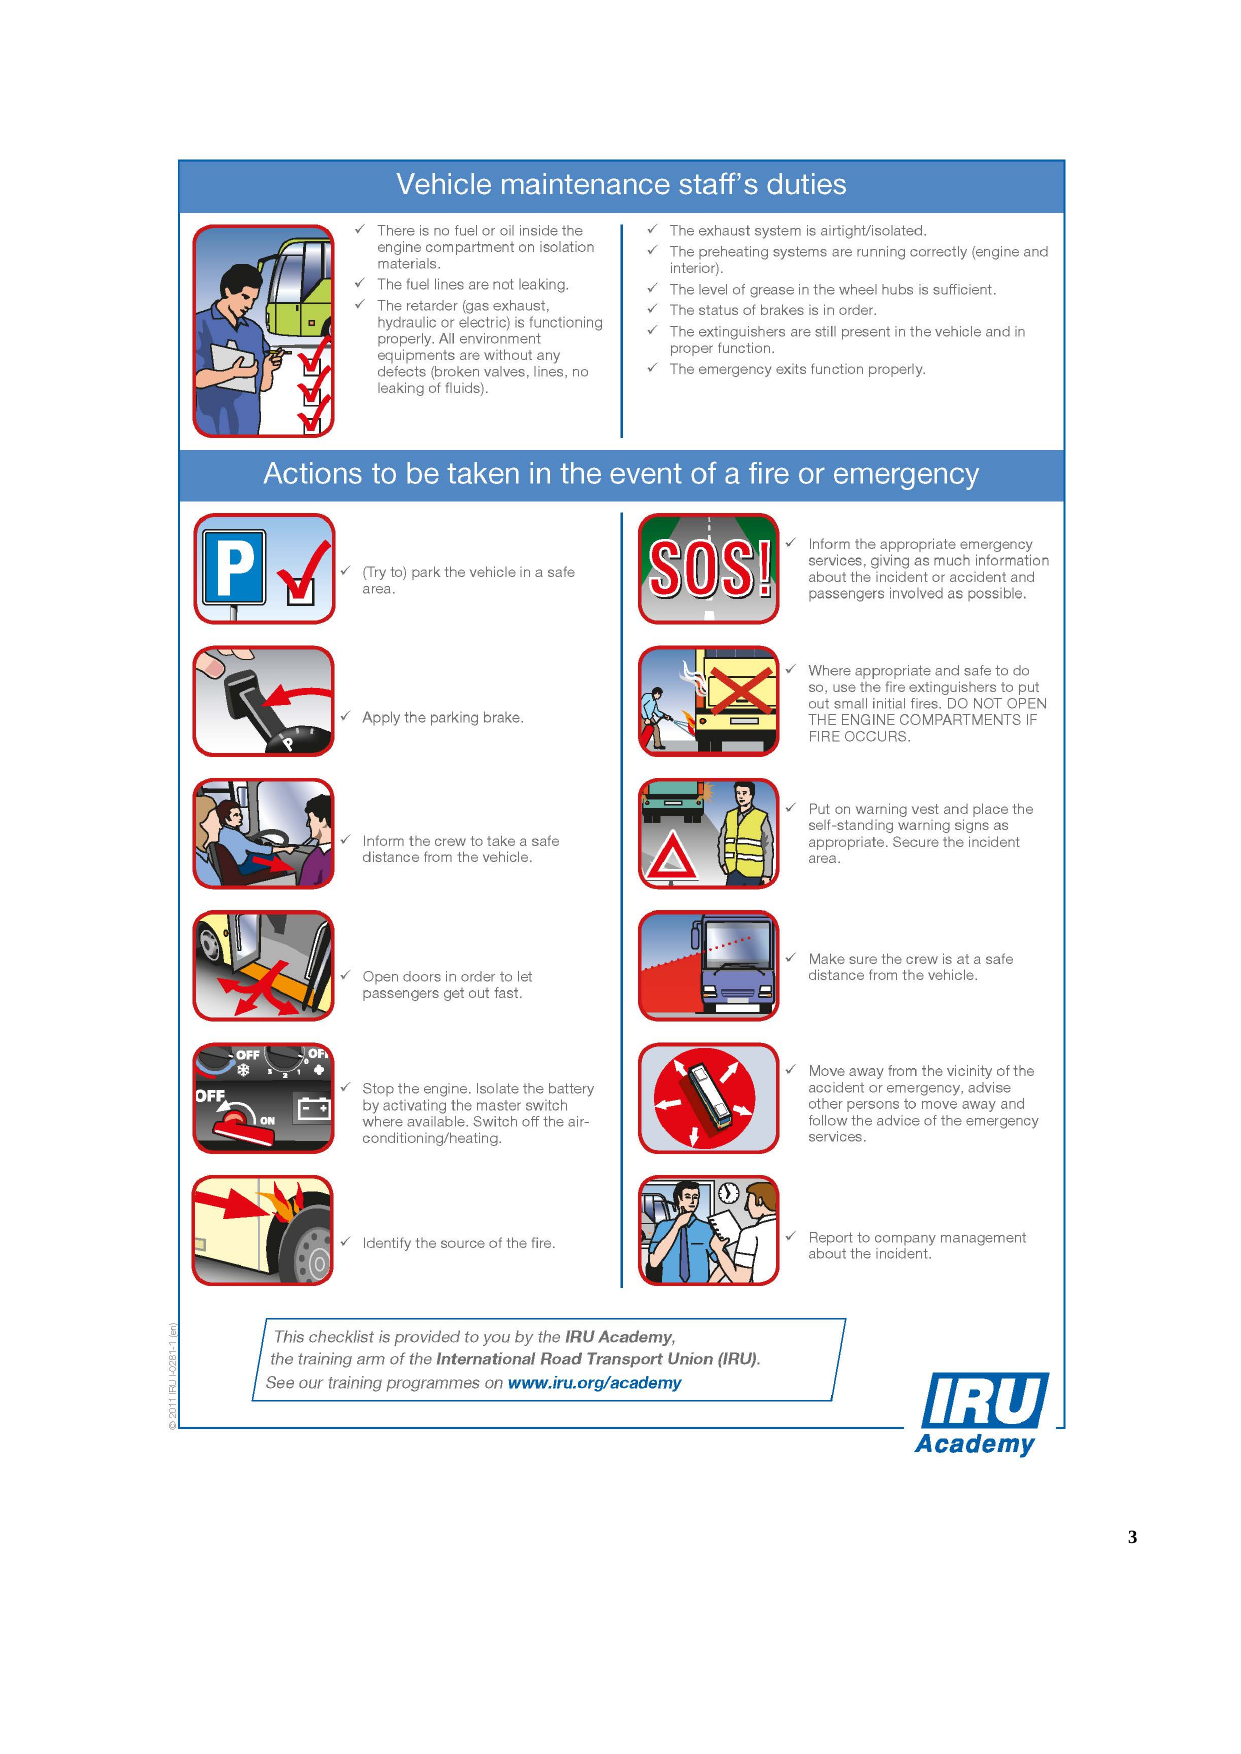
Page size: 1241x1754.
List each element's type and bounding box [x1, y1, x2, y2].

picture [118, 87, 1125, 1501]
